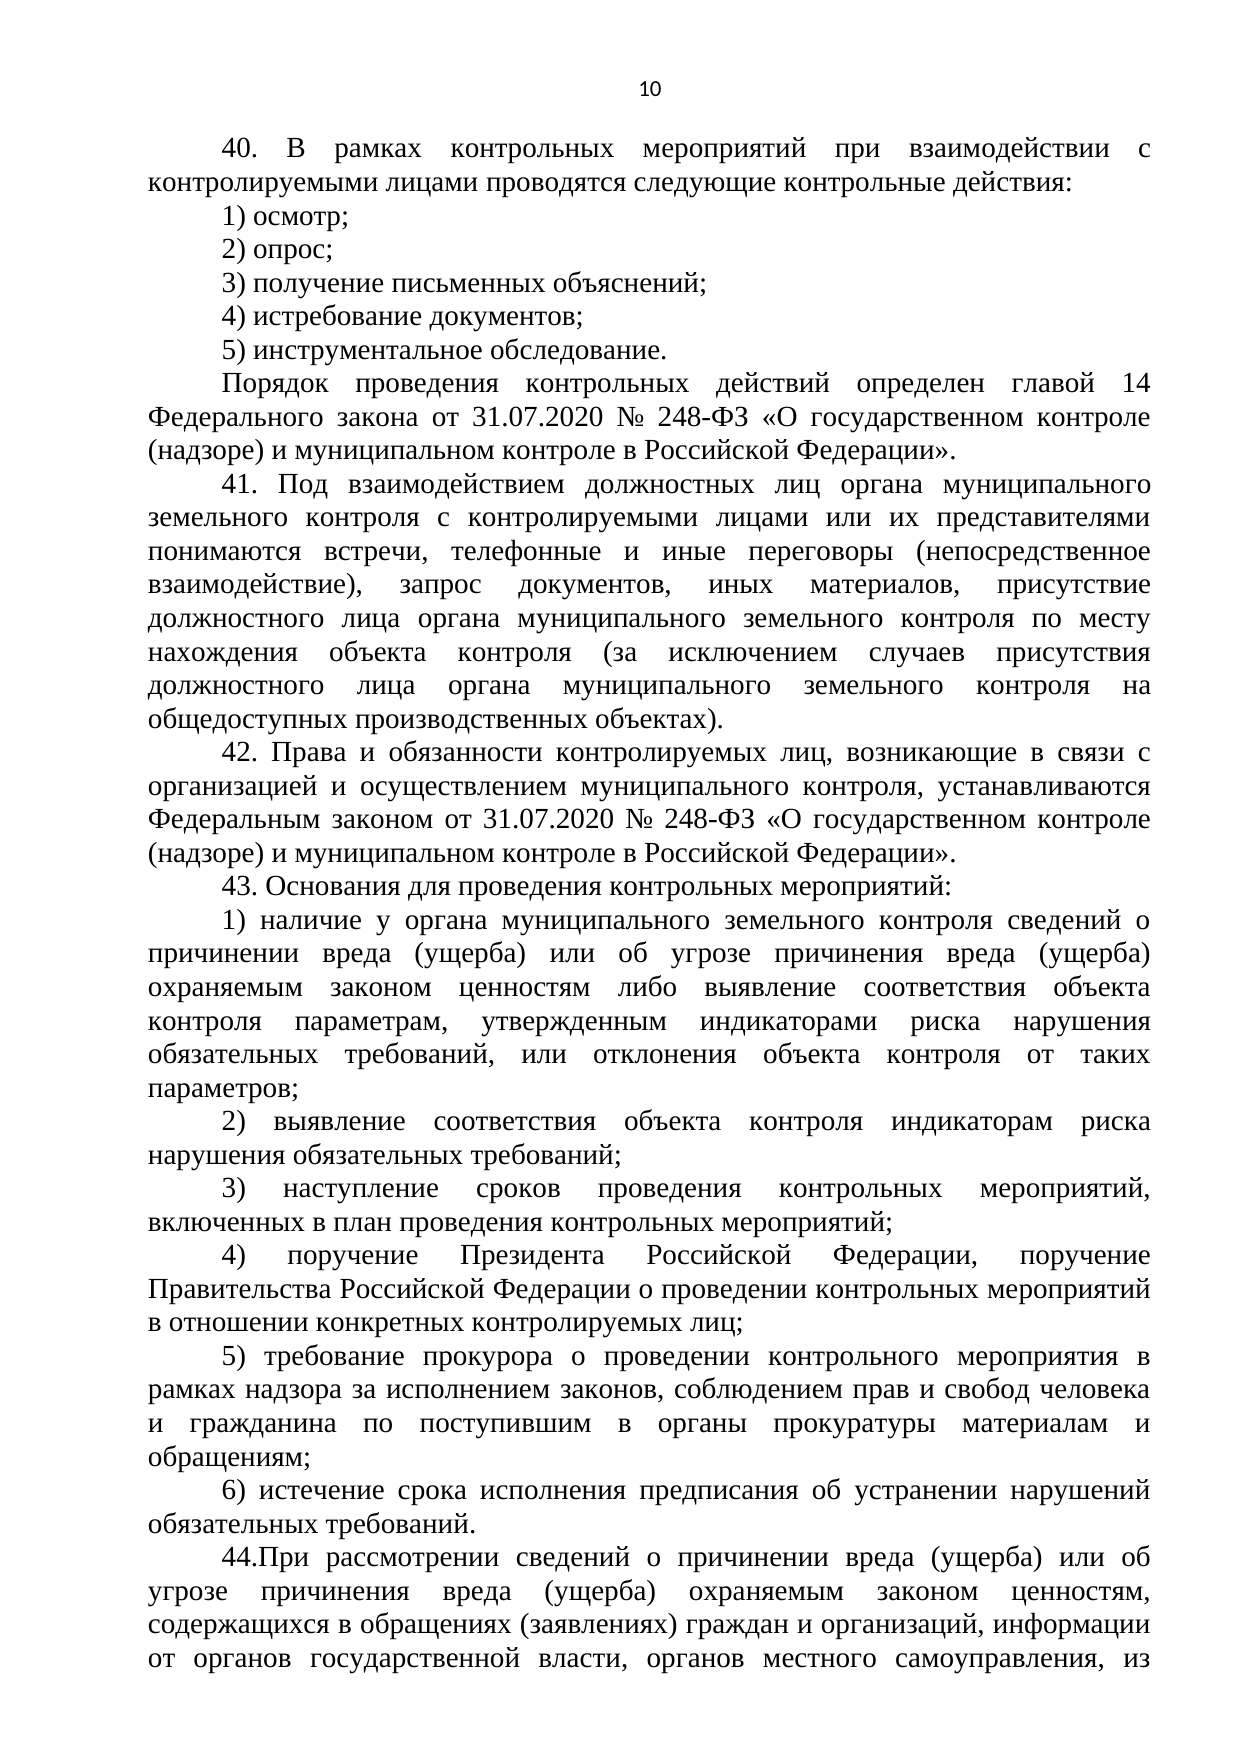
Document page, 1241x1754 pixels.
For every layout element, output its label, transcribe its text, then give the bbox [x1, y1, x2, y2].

text 2) опрос; [148, 231, 1152, 265]
text 3) получение письменных объяснений; [148, 265, 1152, 298]
text 6) истечение срока исполнения предписания об устранении нарушений обязательных требований. [148, 1472, 1152, 1539]
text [148, 1539, 1152, 1673]
text 4) истребование документов; [148, 298, 1152, 332]
text 42. Права и обязанности контролируемых лиц, возникающие в связи с организацией и осуществлением муниципального контроля, устанавливаются Федеральным законом от 31.07.2020 № 248-ФЗ «О государственном контроле (надзоре) и муниципальном контроле в Российской Федерации». [148, 734, 1152, 868]
text 1) осмотр; [148, 198, 1152, 231]
text 4) поручение Президента Российской Федерации, поручение Правительства Российской Федерации о проведении контрольных мероприятий в отношении конкретных контролируемых лиц; [148, 1237, 1152, 1338]
text 40. В рамках контрольных мероприятий при взаимодействии с контролируемыми лицами проводятся следующие контрольные действия: [148, 131, 450, 164]
text 2) выявление соответствия объекта контроля индикаторам риска нарушения обязательных требований; [148, 1103, 1152, 1170]
text 40. В рамках контрольных мероприятий при взаимодействии с контролируемыми лицами проводятся следующие контрольные действия: [478, 164, 1152, 198]
text 1) наличие у органа муниципального земельного контроля сведений о причинении вреда (ущерба) или об угрозе причинения вреда (ущерба) охраняемым законом ценностям либо выявление соответствия объекта контроля параметрам, утвержденным индикаторами риска нарушения обязательных требований, или отклонения объекта контроля от таких параметров; [148, 902, 1152, 1103]
text 5) инструментальное обследование. [148, 332, 1152, 365]
text 41. Под взаимодействием должностных лиц органа муниципального земельного контроля с контролируемыми лицами или их представителями понимаются встречи, телефонные и иные переговоры (непосредственное взаимодействие), запрос документов, иных материалов, присутствие должностного лица органа муниципального земельного контроля по месту нахождения объекта контроля (за исключением случаев присутствия должностного лица органа муниципального земельного контроля на общедоступных производственных объектах). [148, 466, 1152, 734]
text 3) наступление сроков проведения контрольных мероприятий, включенных в план проведения контрольных мероприятий; [148, 1170, 1152, 1237]
text 43. Основания для проведения контрольных мероприятий: [148, 868, 1152, 902]
text 5) требование прокурора о проведении контрольного мероприятия в рамках надзора за исполнением законов, соблюдением прав и свобод человека и гражданина по поступившим в органы прокуратуры материалам и обращениям; [148, 1338, 1152, 1472]
text Порядок проведения контрольных действий определен главой 14 Федерального закона от 31.07.2020 № 248-ФЗ «О государственном контроле (надзоре) и муниципальном контроле в Российской Федерации». [148, 365, 1152, 466]
